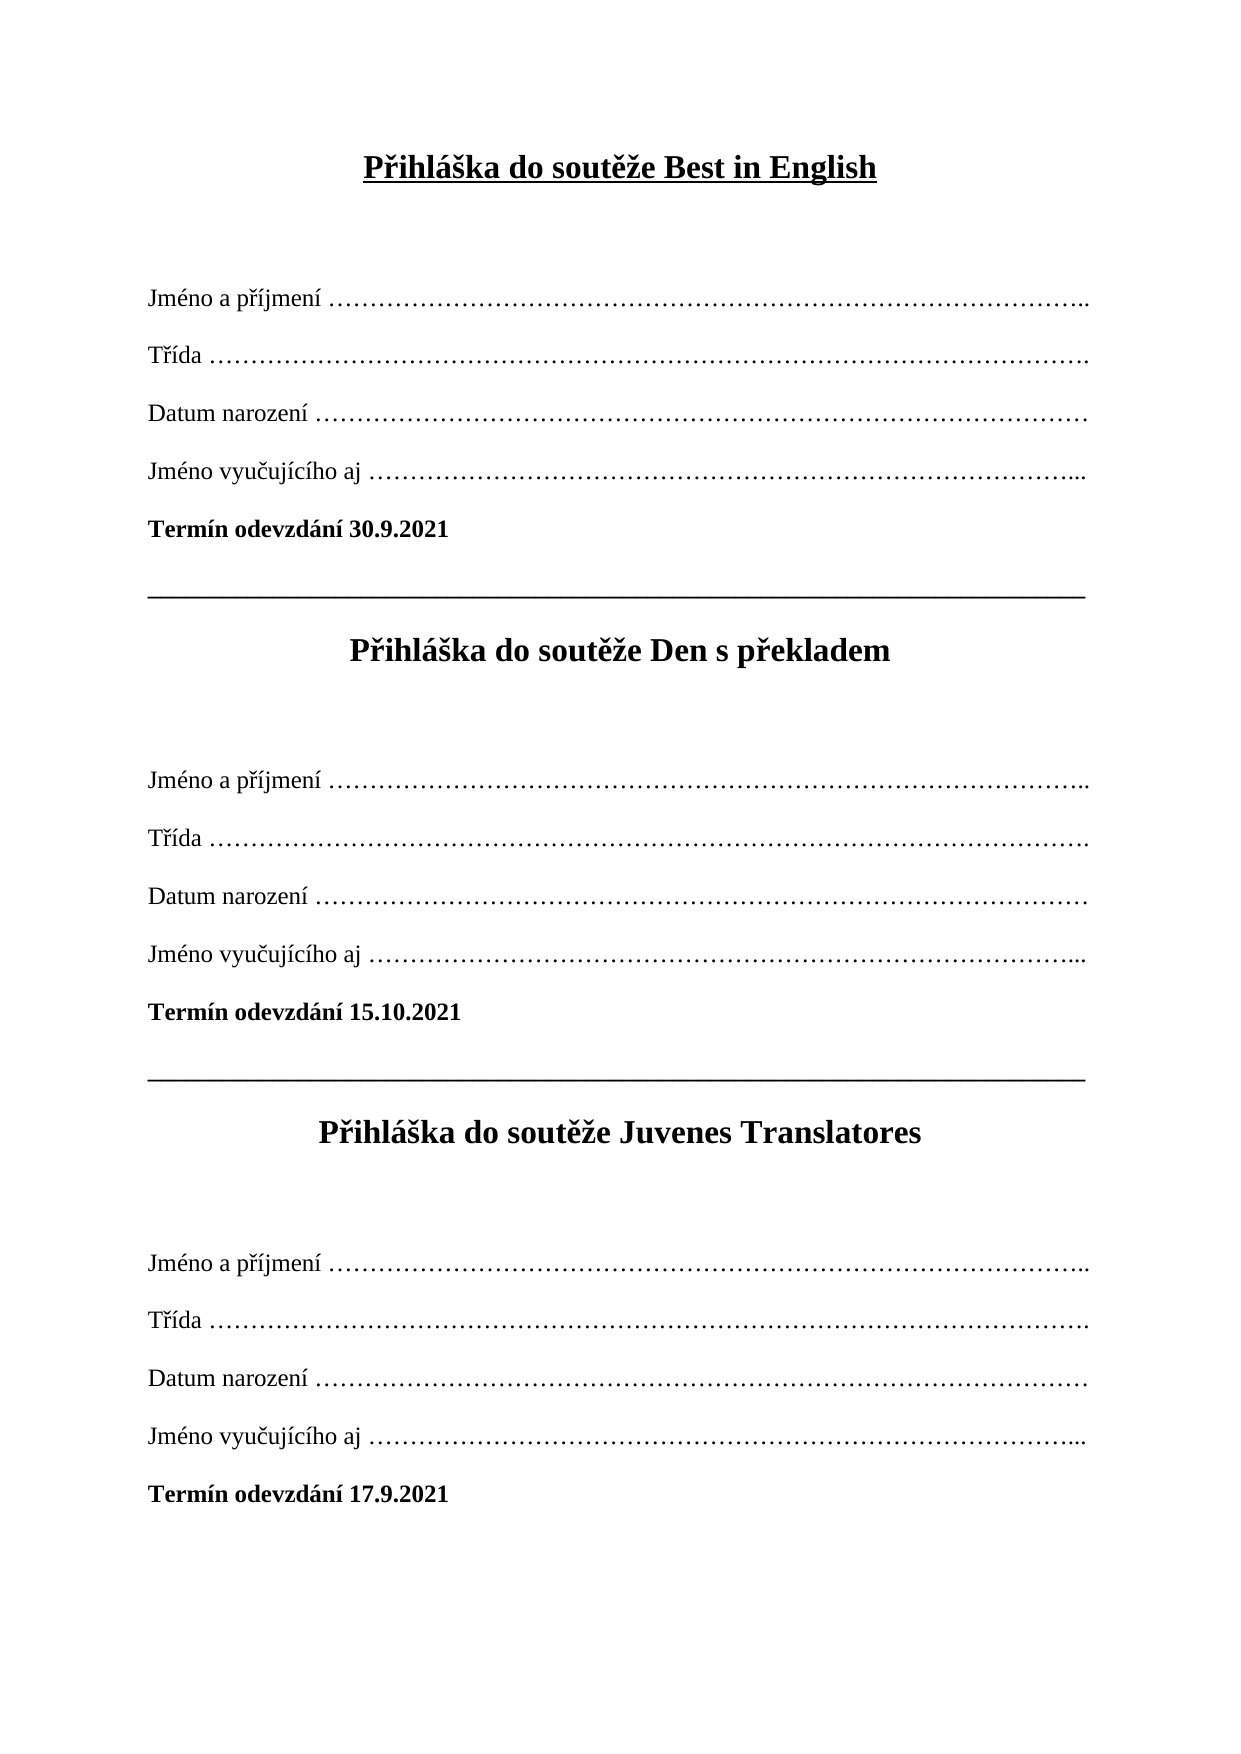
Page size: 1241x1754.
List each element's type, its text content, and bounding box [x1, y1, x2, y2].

list Jméno a příjmení ……………………………………………………………………………….. [148, 1248, 1093, 1276]
list Datum narození ………………………………………………………………………………… [148, 881, 1093, 910]
list Jméno vyučujícího aj …………………………………………………………………………... [148, 939, 1093, 968]
list Třída ……………………………………………………………………………………………. [148, 341, 1093, 369]
list Datum narození ………………………………………………………………………………… [148, 398, 1093, 427]
list Třída ……………………………………………………………………………………………. [148, 823, 1093, 852]
list Termín odevzdání 15.10.2021 [148, 997, 1093, 1026]
list Přihláška do soutěže Den s překladem [148, 630, 1093, 668]
list Třída ……………………………………………………………………………………………. [148, 1306, 1093, 1334]
list Přihláška do soutěže Best in English [148, 148, 1093, 186]
list ___________________________________________________________________________ [148, 572, 1093, 601]
list Termín odevzdání 17.9.2021 [148, 1479, 1093, 1508]
list Jméno vyučujícího aj …………………………………………………………………………... [148, 1421, 1093, 1450]
list Jméno a příjmení ……………………………………………………………………………….. [148, 765, 1093, 794]
list Přihláška do soutěže Juvenes Translatores [148, 1113, 1093, 1151]
list Termín odevzdání 30.9.2021 [148, 514, 1093, 543]
list ___________________________________________________________________________ [148, 1055, 1093, 1083]
list Datum narození ………………………………………………………………………………… [148, 1363, 1093, 1392]
list Jméno a příjmení ……………………………………………………………………………….. [148, 283, 1093, 311]
list Jméno vyučujícího aj …………………………………………………………………………... [148, 456, 1093, 485]
